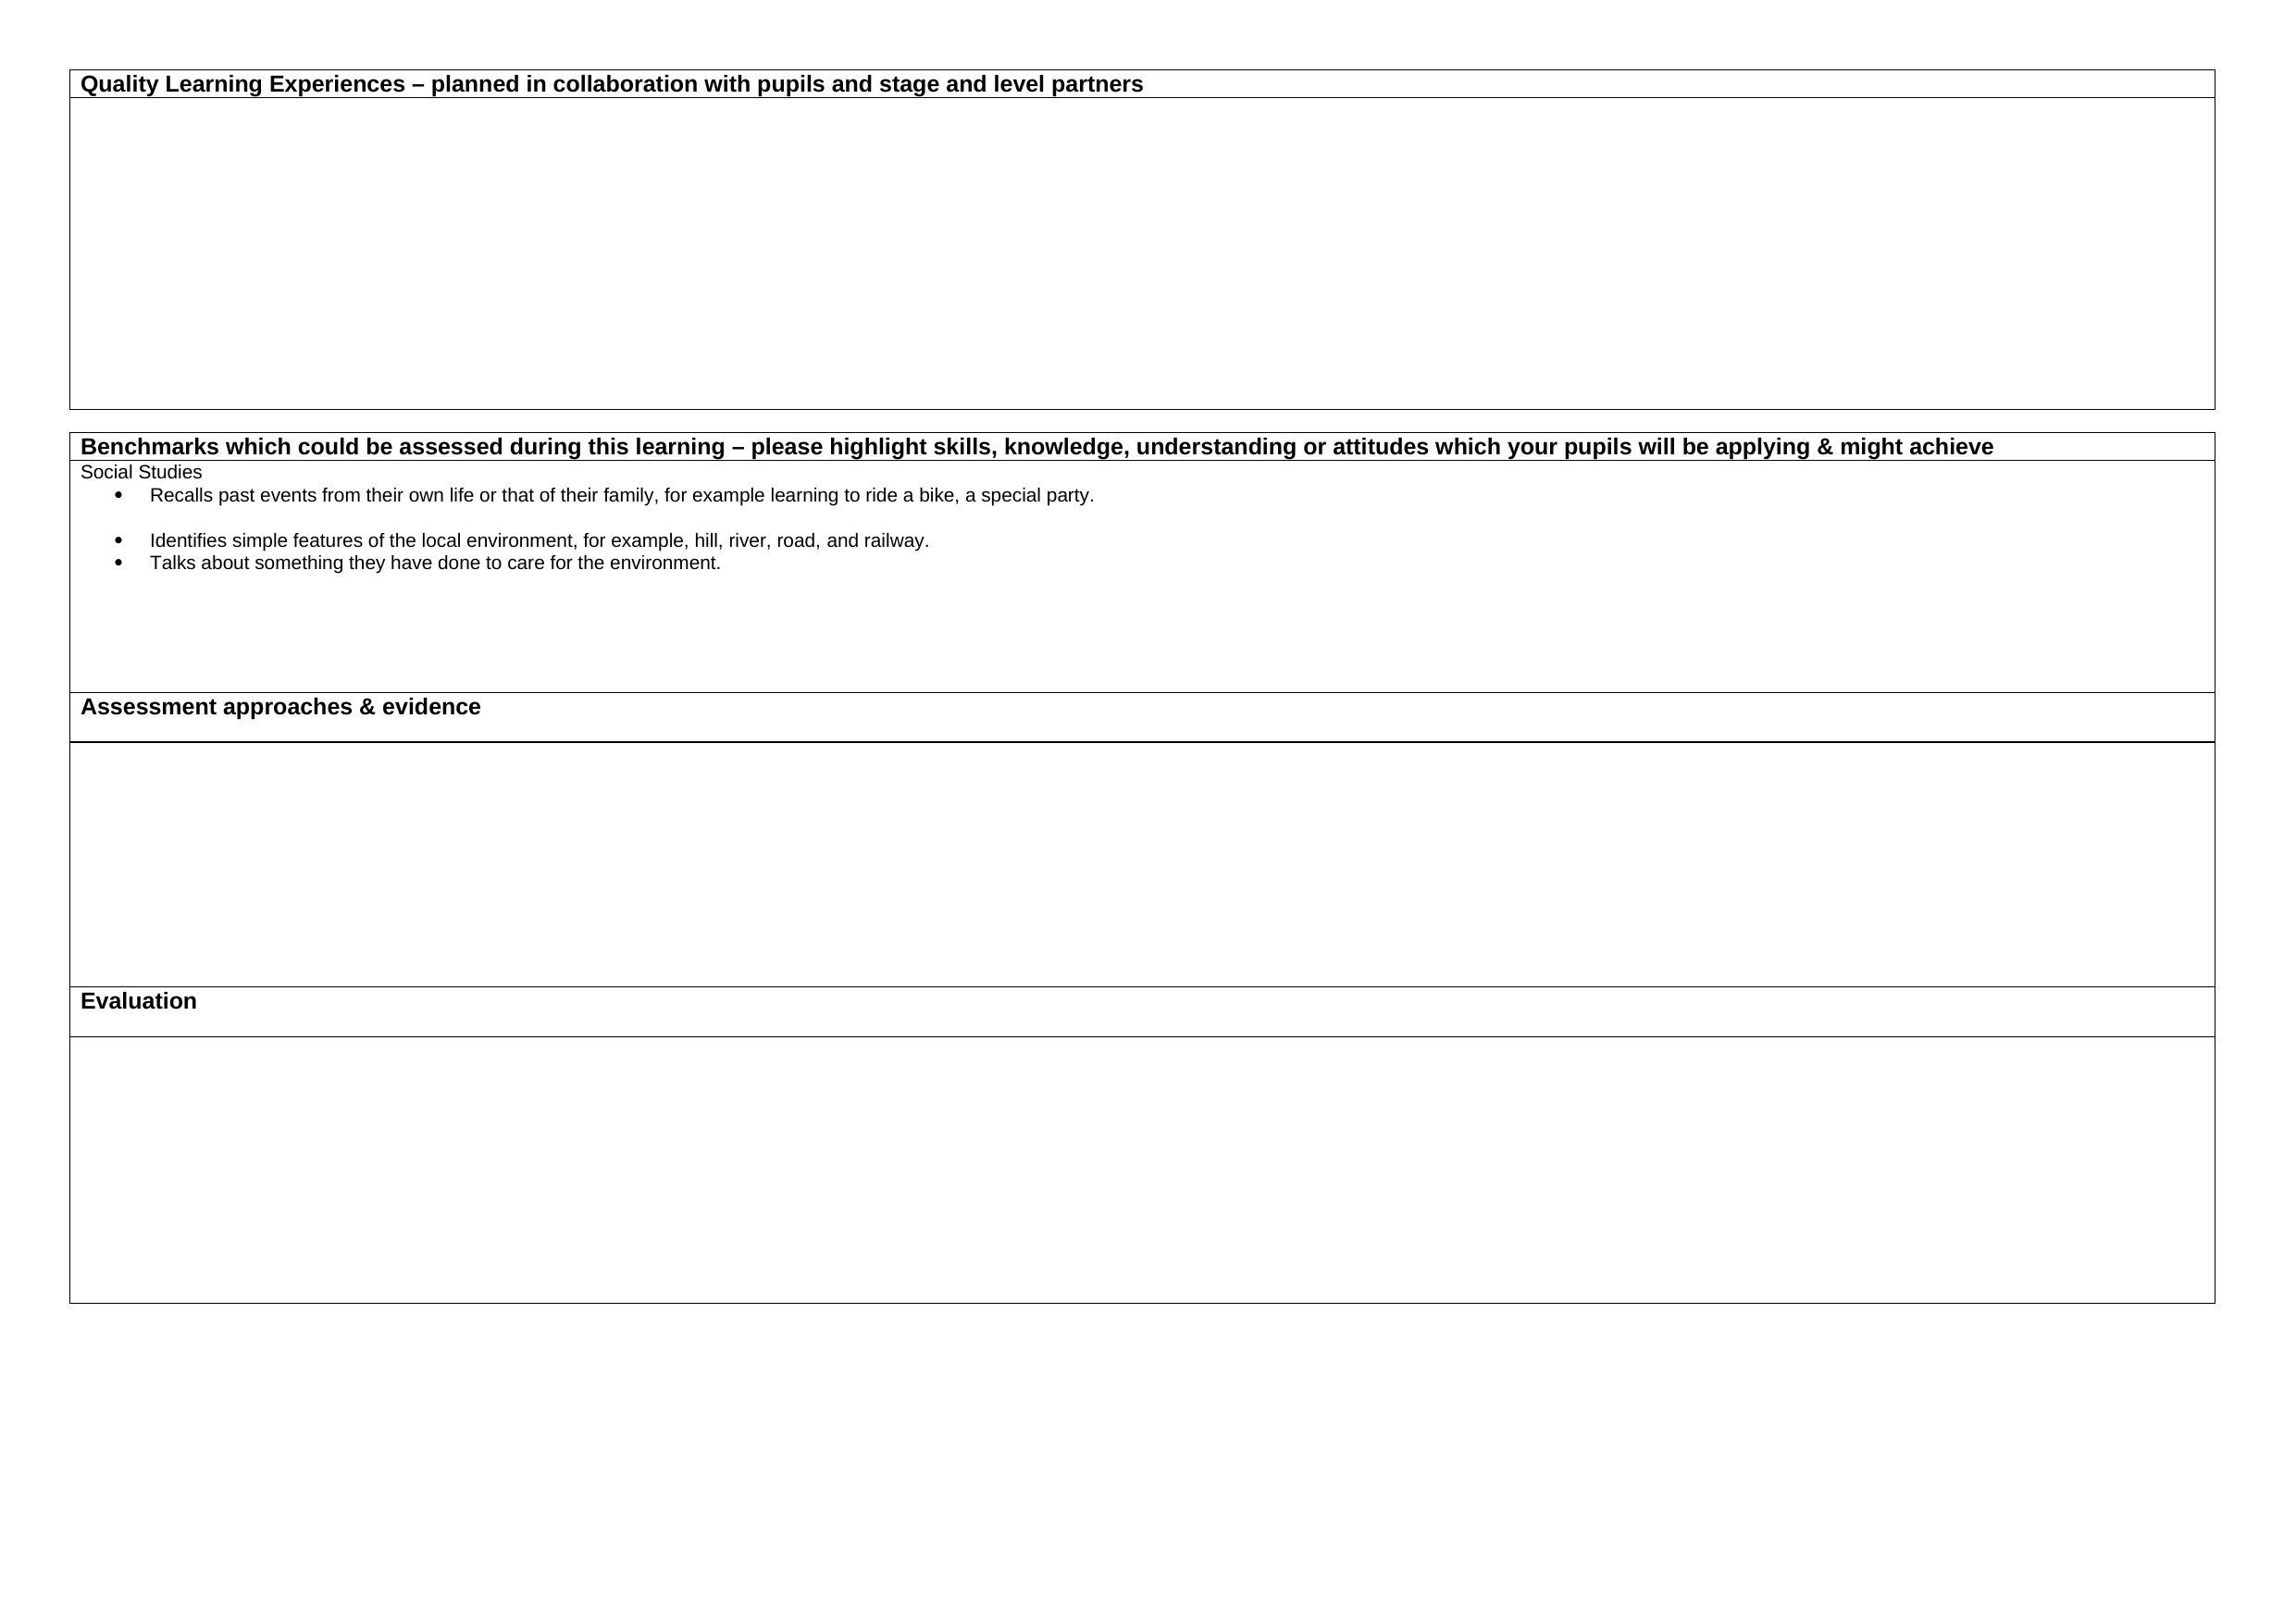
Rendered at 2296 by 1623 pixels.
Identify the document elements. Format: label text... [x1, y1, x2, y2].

table_cell [70, 743, 2215, 986]
table_cell Evaluation [70, 987, 2215, 1036]
table_cell [70, 98, 2215, 409]
table_cell Social Studies Recalls past events from their own life or that of their family, for example learning to ride a bike, a special party. Identifies simple features of the local environment, for example, hill, river, road, and railway. Talks about something they have done to care for the environment. [70, 461, 2215, 692]
table_header Benchmarks which could be assessed during this learning – please highlight skills, knowledge, understanding or attitudes which your pupils will be applying & might achieve [70, 433, 2215, 460]
table_cell Assessment approaches & evidence [70, 693, 2215, 741]
table_cell [70, 1037, 2215, 1303]
table_header Quality Learning Experiences – planned in collaboration with pupils and stage and level partners [70, 70, 2215, 97]
